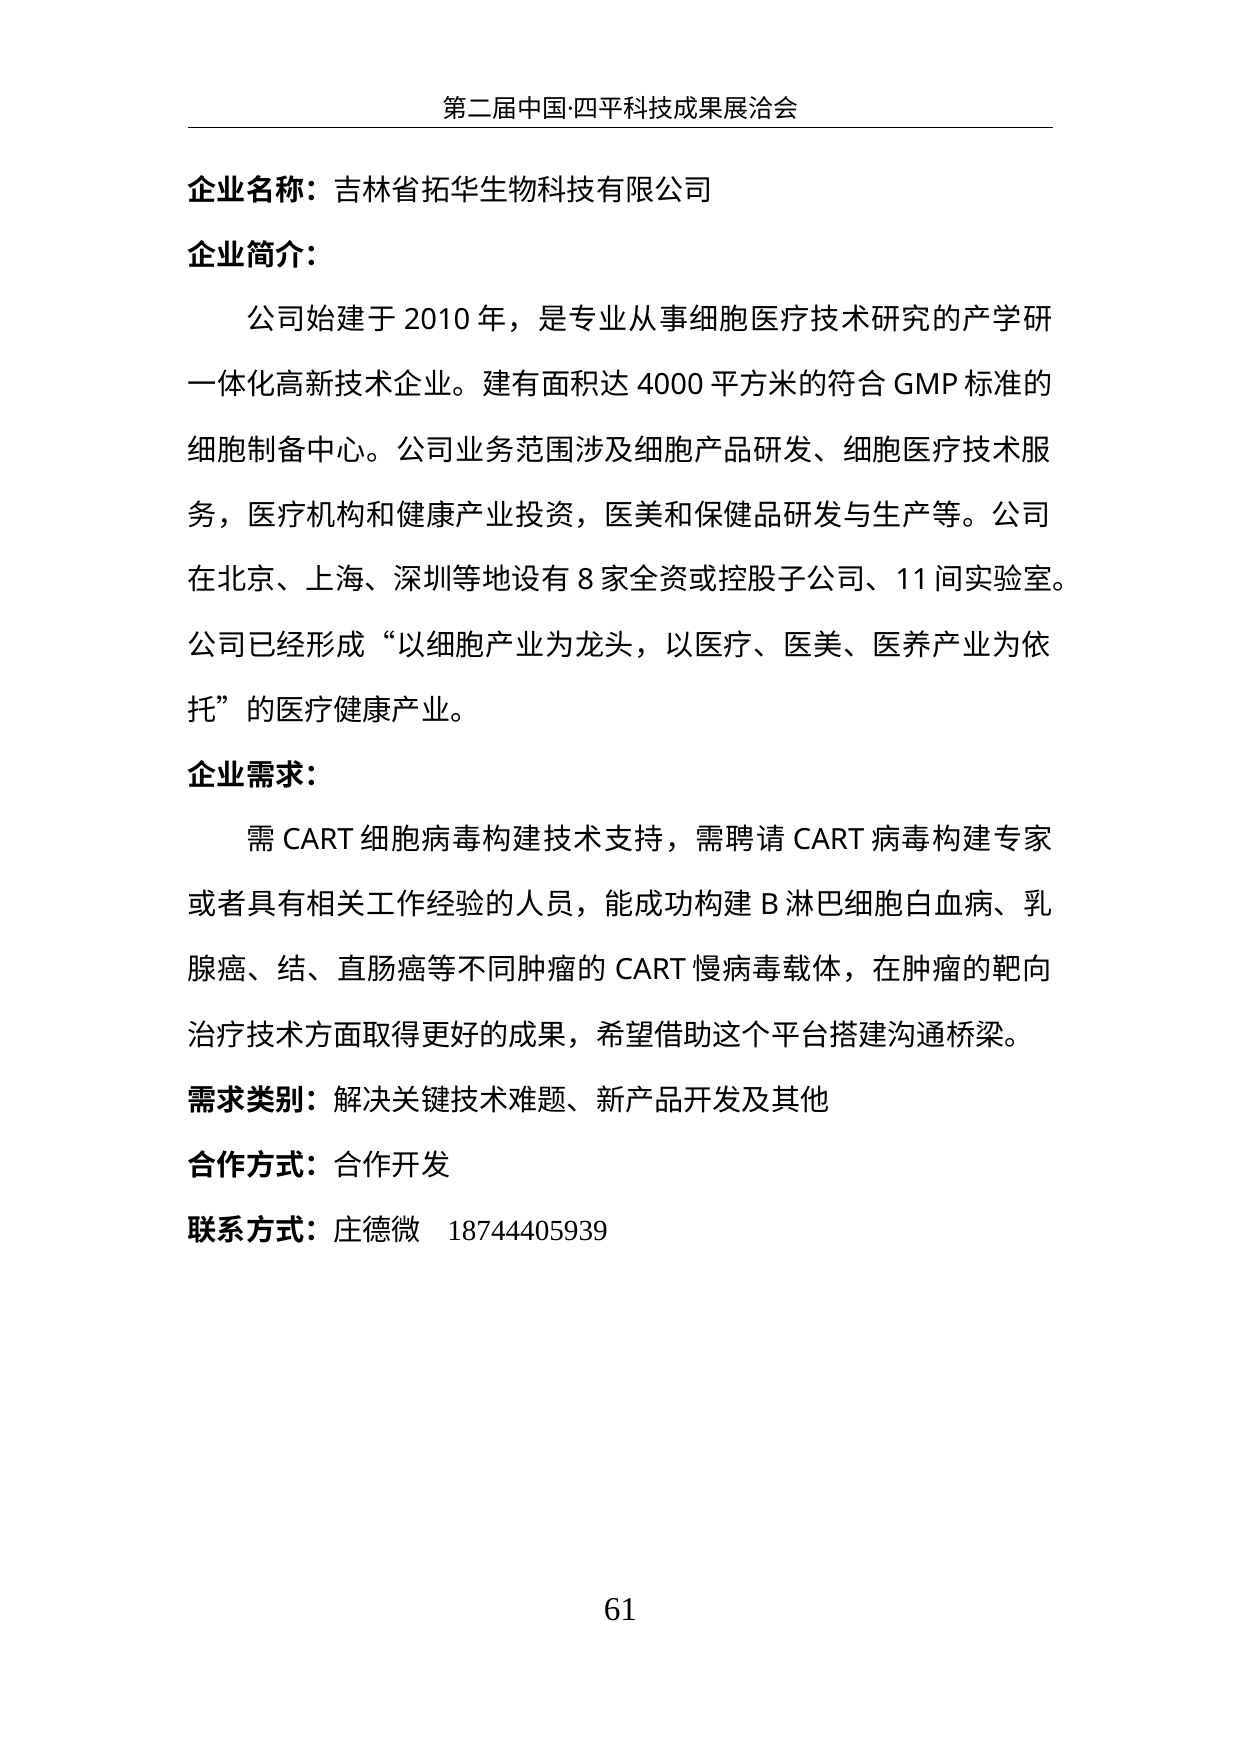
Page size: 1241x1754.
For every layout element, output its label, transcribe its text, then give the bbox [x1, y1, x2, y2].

text 合作方式：合作开发 [187, 1130, 1053, 1195]
text 企业需求： [187, 740, 1053, 805]
text 企业简介： [187, 220, 1053, 285]
text 公司始建于2010年，是专业从事细胞医疗技术研究的产学研一体化高新技术企业。建有面积达4000平方米的符合GMP标准的细胞制备中心。公司业务范围涉及细胞产品研发、细胞医疗技术服务，医疗机构和健康产业投资，医美和保健品研发与生产等。公司在北京、上海、深圳等地设有8家全资或控股子公司、11间实验室。公司已经形成“以细胞产业为龙头，以医疗、医美、医养产业为依托”的医疗健康产业。 [187, 285, 1053, 740]
text 需求类别：解决关键技术难题、新产品开发及其他 [187, 1065, 1053, 1130]
text 企业名称：吉林省拓华生物科技有限公司 [187, 155, 1053, 220]
text 需CART细胞病毒构建技术支持，需聘请CART病毒构建专家或者具有相关工作经验的人员，能成功构建B淋巴细胞白血病、乳腺癌、结、直肠癌等不同肿瘤的CART慢病毒载体，在肿瘤的靶向治疗技术方面取得更好的成果，希望借助这个平台搭建沟通桥梁。 [187, 805, 1053, 1065]
text 联系方式：庄德微 18744405939 [187, 1195, 1053, 1260]
